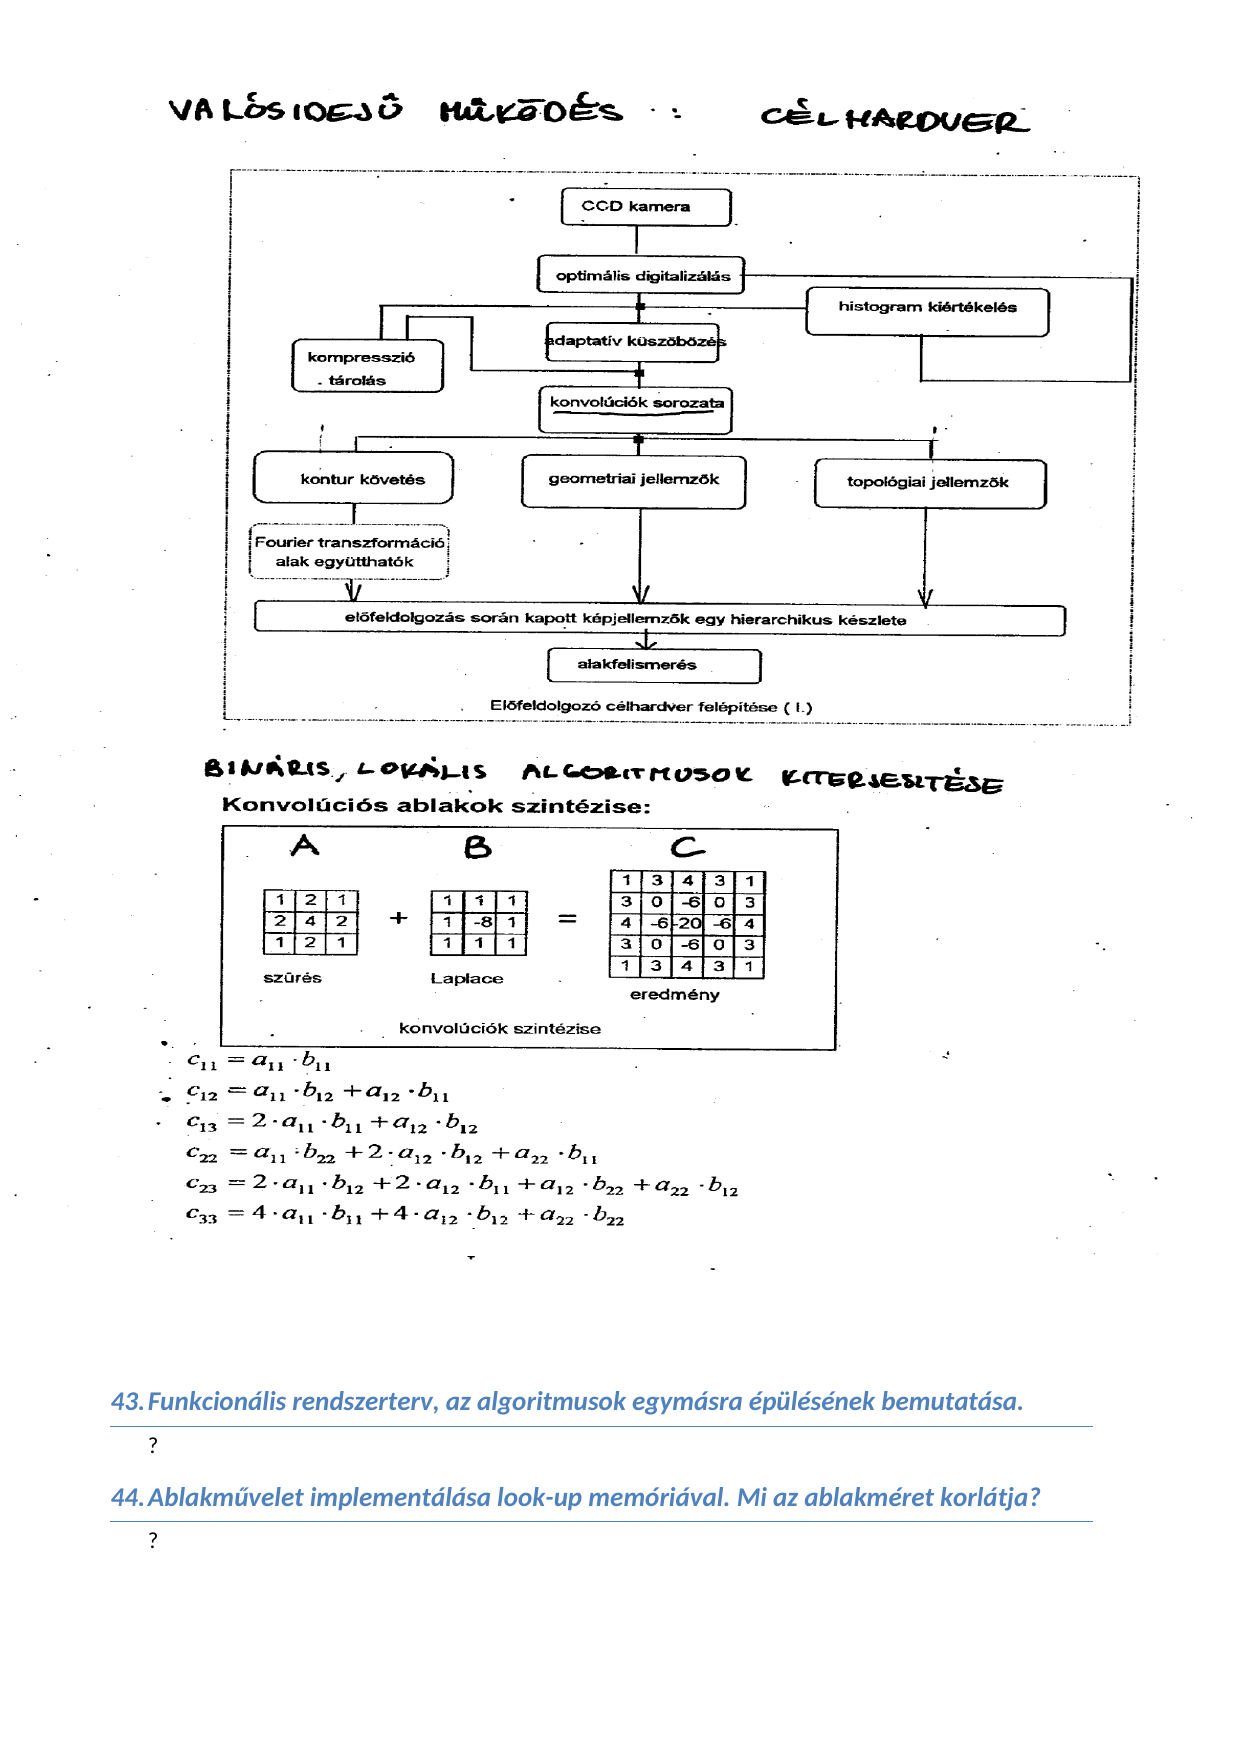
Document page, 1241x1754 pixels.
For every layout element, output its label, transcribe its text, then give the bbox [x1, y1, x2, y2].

picture [11, 84, 1194, 1383]
text ? [148, 1526, 1093, 1554]
text Ablakművelet implementálása look-up memóriával. Mi az ablakméret korlátja? [110, 1480, 1093, 1521]
text Funkcionális rendszerterv, az algoritmusok egymásra épülésének bemutatása. [110, 1385, 1093, 1426]
text ? [148, 1431, 1093, 1459]
